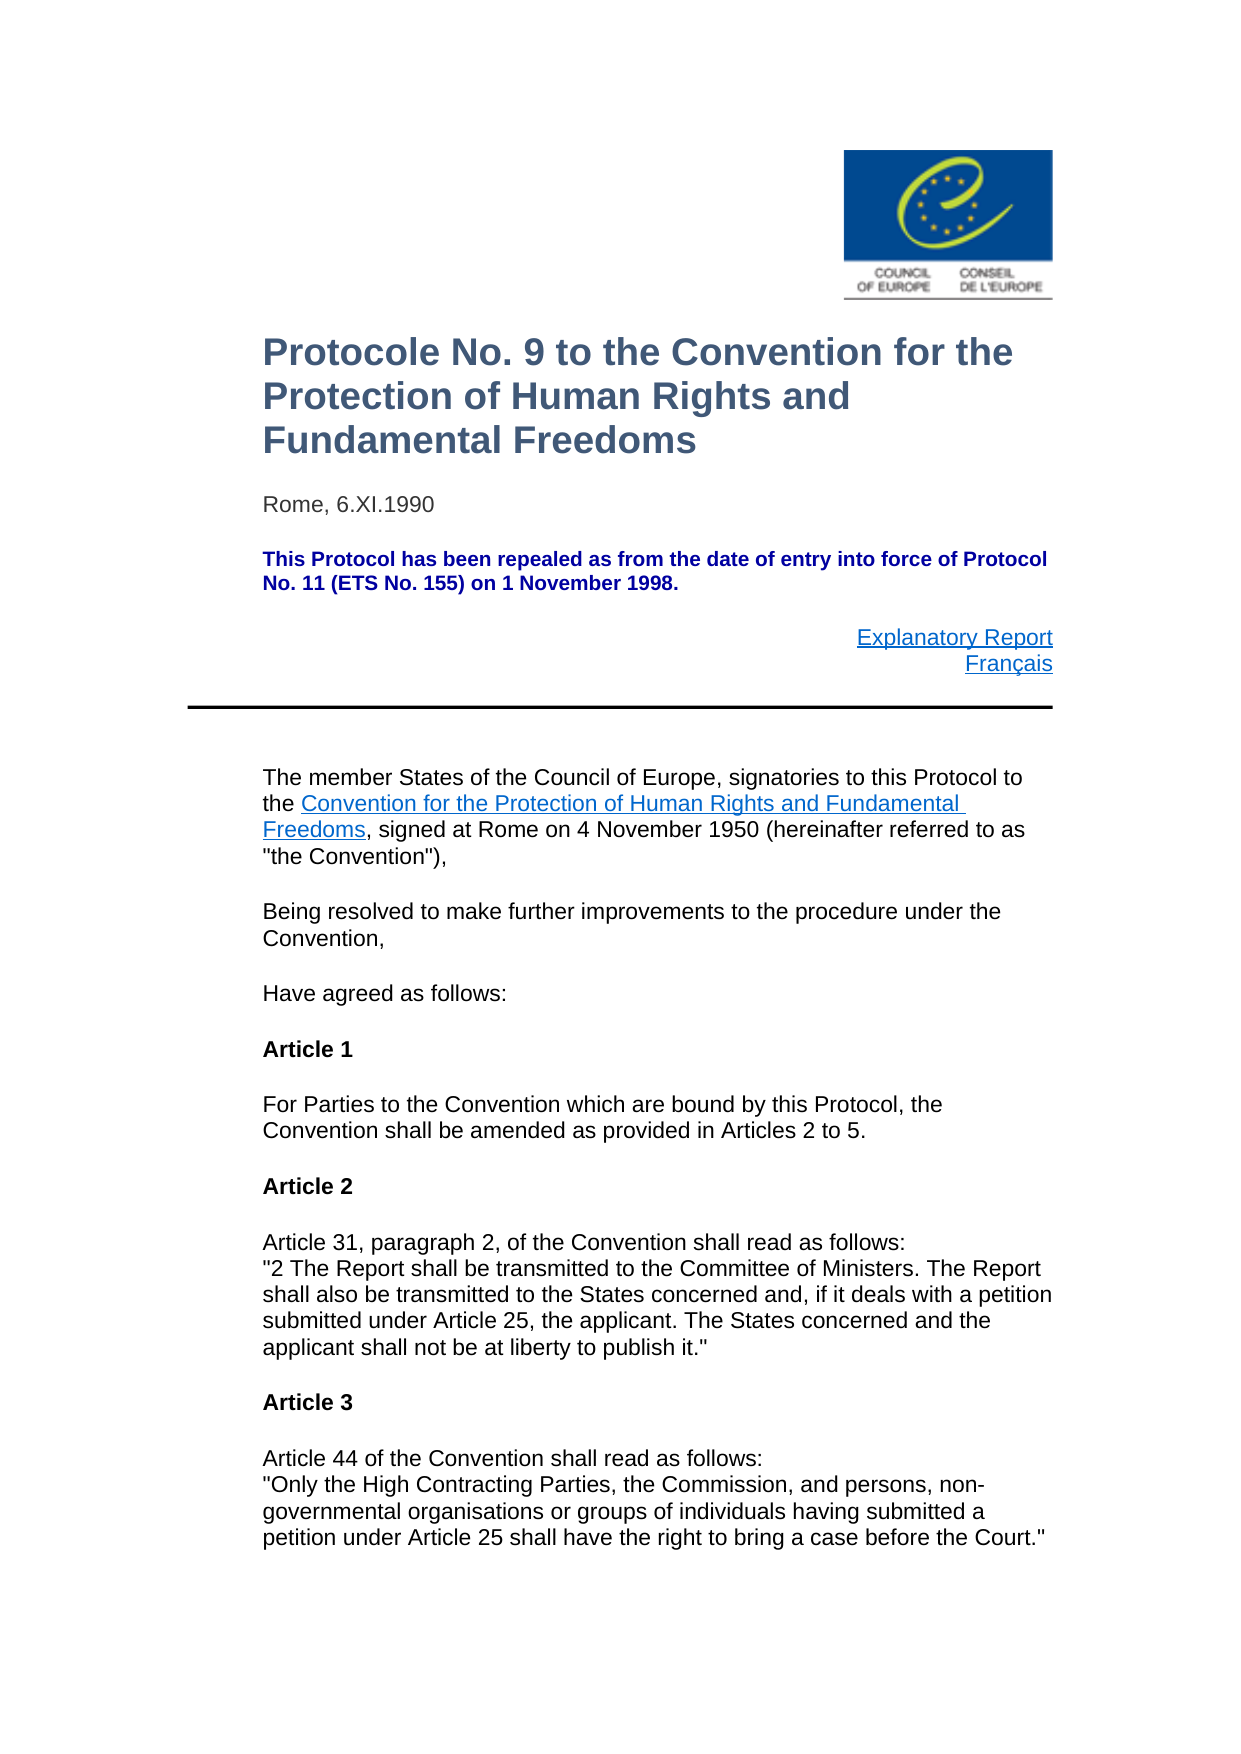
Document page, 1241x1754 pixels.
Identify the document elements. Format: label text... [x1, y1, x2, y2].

text Article 1 [262, 1036, 1053, 1062]
text Article 31, paragraph 2, of the Convention shall read as follows: "2 The Report shall be transmitted to the Committee of Ministers. The Report shall also be transmitted to the States concerned and, if it deals with a petition submitted under Article 25, the applicant. The States concerned and the applicant shall not be at liberty to publish it." [262, 1228, 1053, 1360]
text Protocole No. 9 to the Convention for the Protection of Human Rights and Fundamental Freedoms [262, 329, 1053, 462]
text Have agreed as follows: [262, 980, 1053, 1006]
picture [843, 150, 1053, 300]
text This Protocol has been repealed as from the date of entry into force of Protocol No. 11 (ETS No. 155) on 1 November 1998. [262, 547, 1053, 594]
text Being resolved to make further improvements to the procedure under the Convention, [262, 898, 1053, 951]
text For Parties to the Convention which are bound by this Protocol, the Convention shall be amended as provided in Articles 2 to 5. [262, 1091, 1053, 1144]
text Explanatory Report Français [262, 624, 1053, 676]
text The member States of the Council of Europe, signatories to this Protocol to the Convention for the Protection of Human Rights and Fundamental Freedoms, signed at Rome on 4 November 1950 (hereinafter referred to as "the Convention"), [262, 763, 1053, 869]
text Article 44 of the Convention shall read as follows: "Only the High Contracting Parties, the Commission, and persons, non-governmental organisations or groups of individuals having submitted a petition under Article 25 shall have the right to bring a case before the Court." [262, 1445, 1053, 1550]
text Rome, 6.XI.1990 [262, 491, 1053, 517]
text Article 2 [262, 1173, 1053, 1199]
text Article 3 [262, 1389, 1053, 1416]
